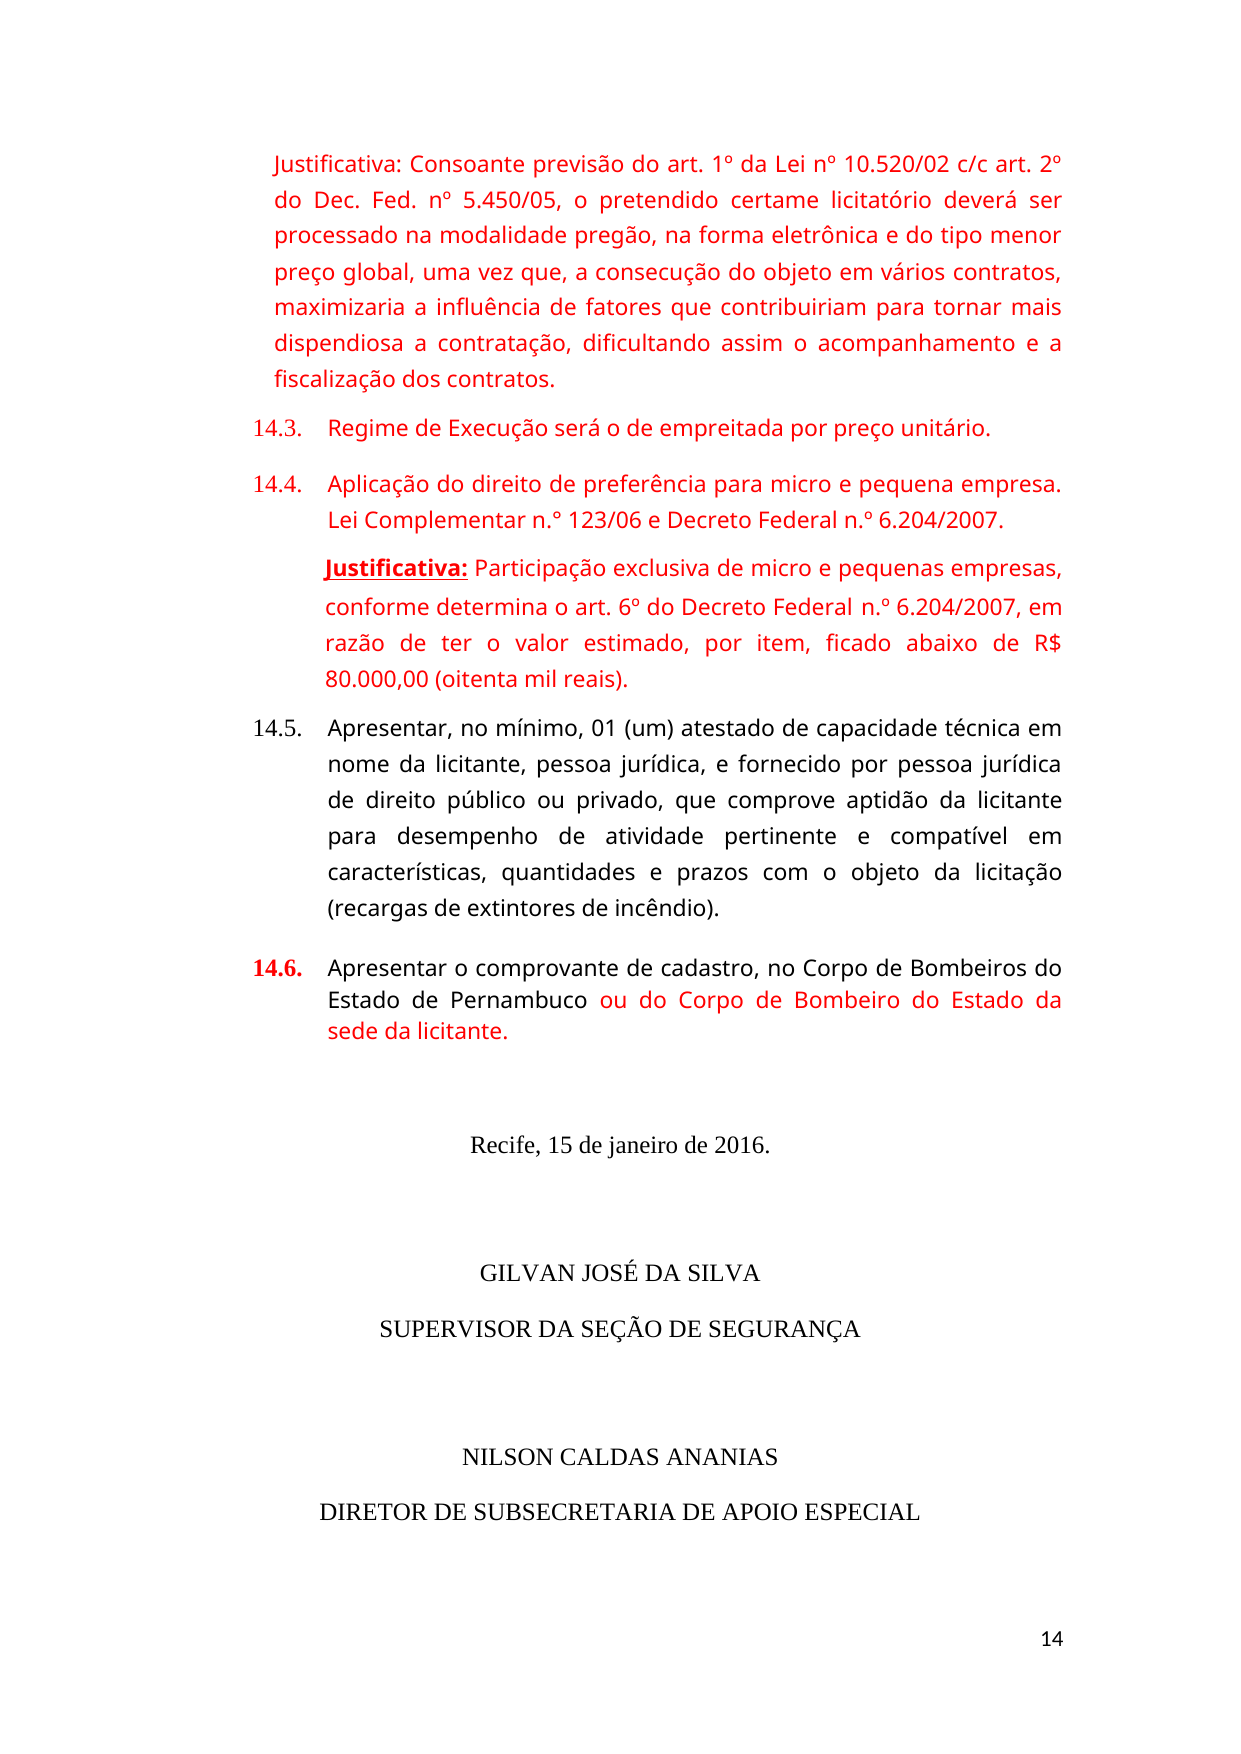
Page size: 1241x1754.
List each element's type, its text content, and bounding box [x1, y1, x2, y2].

list Regime de Execução será o de empreitada por preço unitário. [252, 412, 1063, 443]
text DIRETOR DE SUBSECRETARIA DE APOIO ESPECIAL [177, 1497, 1063, 1526]
text Recife, 15 de janeiro de 2016. [177, 1130, 1063, 1159]
list Aplicação do direito de preferência para micro e pequena empresa. Lei Complementar n.° 123/06 e Decreto Federal n.º 6.204/2007. [252, 468, 1063, 535]
text SUPERVISOR DA SEÇÃO DE SEGURANÇA [177, 1314, 1063, 1342]
text GILVAN JOSÉ DA SILVA [177, 1258, 1063, 1287]
text NILSON CALDAS ANANIAS [177, 1442, 1063, 1470]
list Justificativa: Consoante previsão do art. 1º da Lei nº 10.520/02 c/c art. 2º do Dec. Fed. nº 5.450/05, o pretendido certame licitatório deverá ser processado na modalidade pregão, na forma eletrônica e do tipo menor preço global, uma vez que, a consecução do objeto em vários contratos, maximizaria a influência de fatores que contribuiriam para tornar mais dispendiosa a contratação, dificultando assim o acompanhamento e a fiscalização dos contratos. [274, 148, 1063, 394]
list Apresentar, no mínimo, 01 (um) atestado de capacidade técnica em nome da licitante, pessoa jurídica, e fornecido por pessoa jurídica de direito público ou privado, que comprove aptidão da licitante para desempenho de atividade pertinente e compatível em características, quantidades e prazos com o objeto da licitação (recargas de extintores de incêndio). [252, 712, 1063, 923]
text Justificativa: Participação exclusiva de micro e pequenas empresas, conforme determina o art. 6º do Decreto Federal n.º 6.204/2007, em razão de ter o valor estimado, por item, ficado abaixo de R$ 80.000,00 (oitenta mil reais). [325, 552, 1063, 694]
list Apresentar o comprovante de cadastro, no Corpo de Bombeiros do Estado de Pernambuco ou do Corpo de Bombeiro do Estado da sede da licitante. [252, 952, 1063, 1046]
